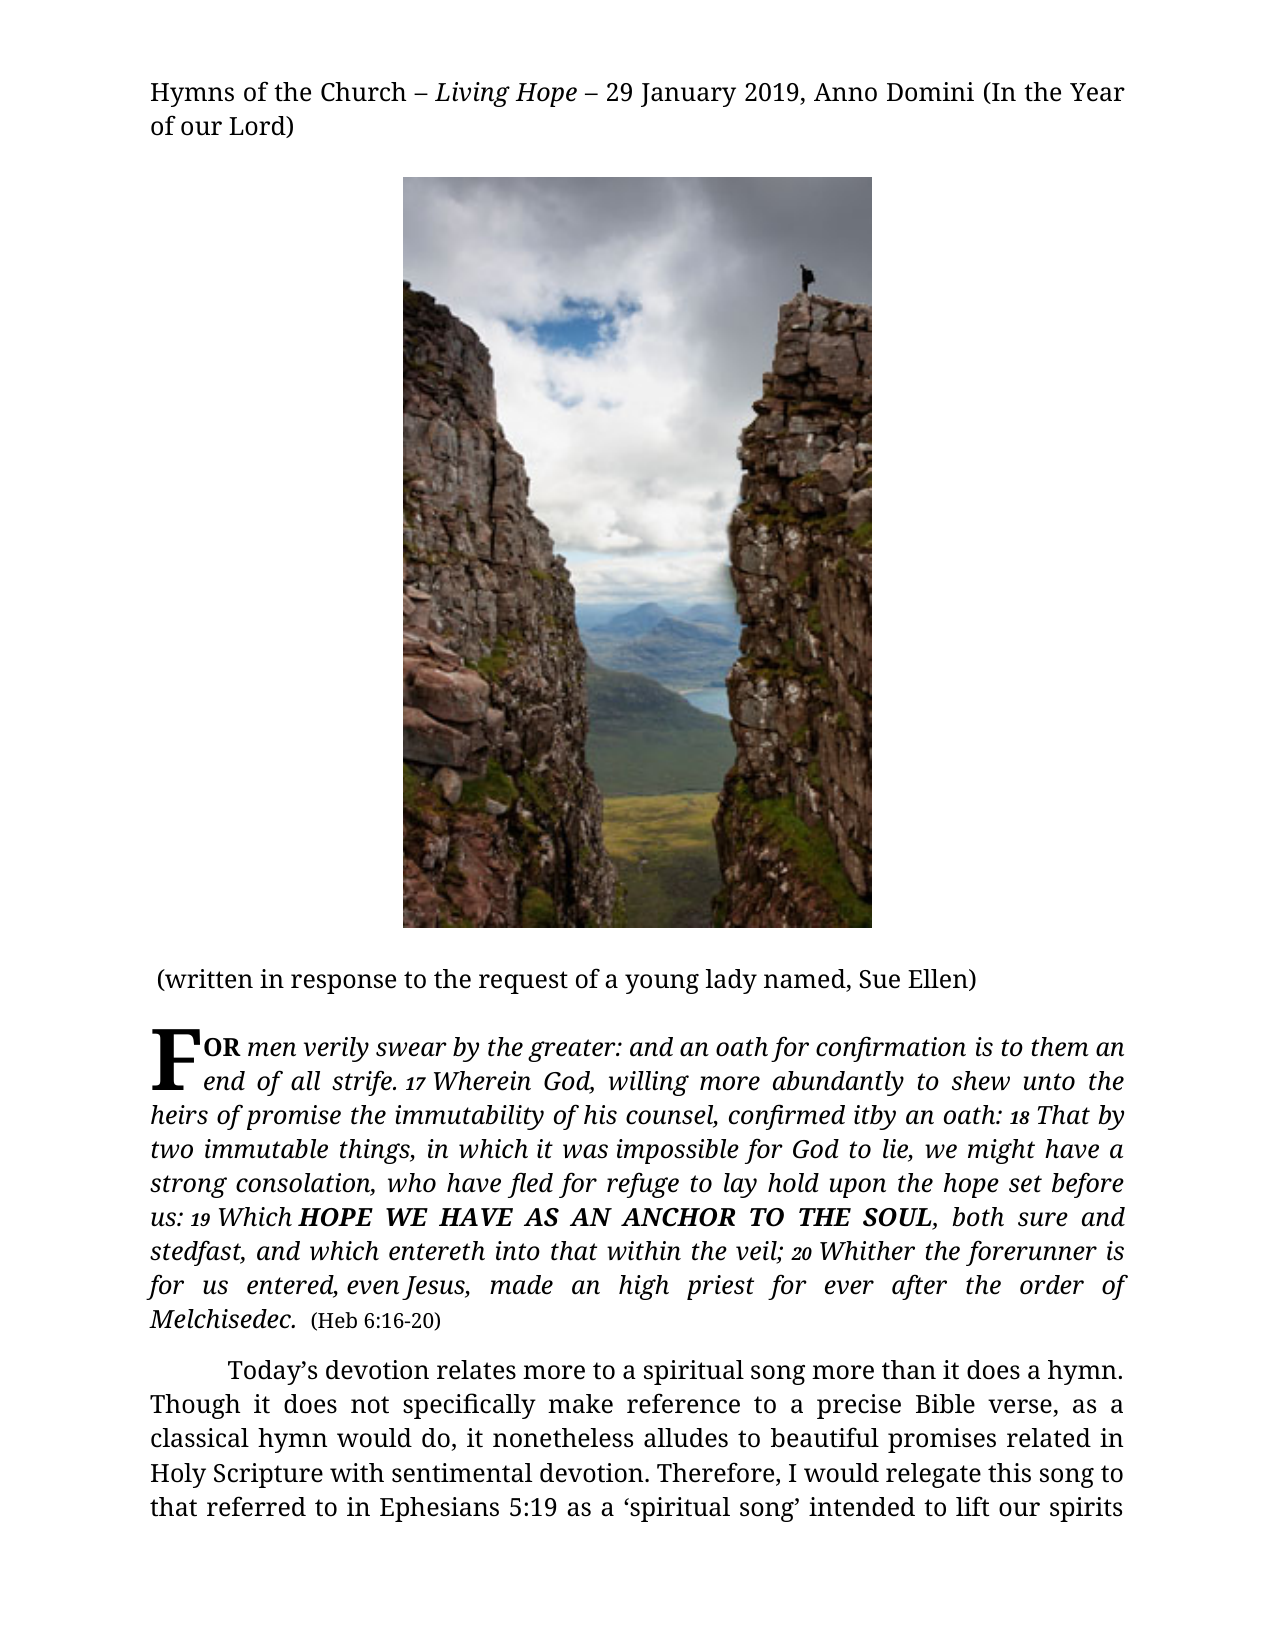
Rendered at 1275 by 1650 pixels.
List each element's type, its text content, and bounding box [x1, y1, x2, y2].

picture [403, 177, 872, 928]
text (written in response to the request of a young lady named, Sue Ellen) [150, 961, 1125, 995]
text Hymns of the Church – Living Hope – 29 January 2019, Anno Domini (In the Year of our Lord) [150, 75, 1125, 143]
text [150, 1353, 1125, 1523]
text OR men verily swear by the greater: and an oath for confirmation is to them an end of all strife. 17 Wherein God, willing more abundantly to shew unto the heirs of promise the immutability of his counsel, confirmed itby an oath: 18 That by two immutable things, in which it was impossible for God to lie, we might have a strong consolation, who have fled for refuge to lay hold upon the hope set before us: 19 Which HOPE WE HAVE AS AN ANCHOR TO THE SOUL, both sure and stedfast, and which entereth into that within the veil; 20 Whither the forerunner is for us entered, even Jesus, made an high priest for ever after the order of Melchisedec. (Heb 6:16-20) [150, 1029, 1125, 1336]
